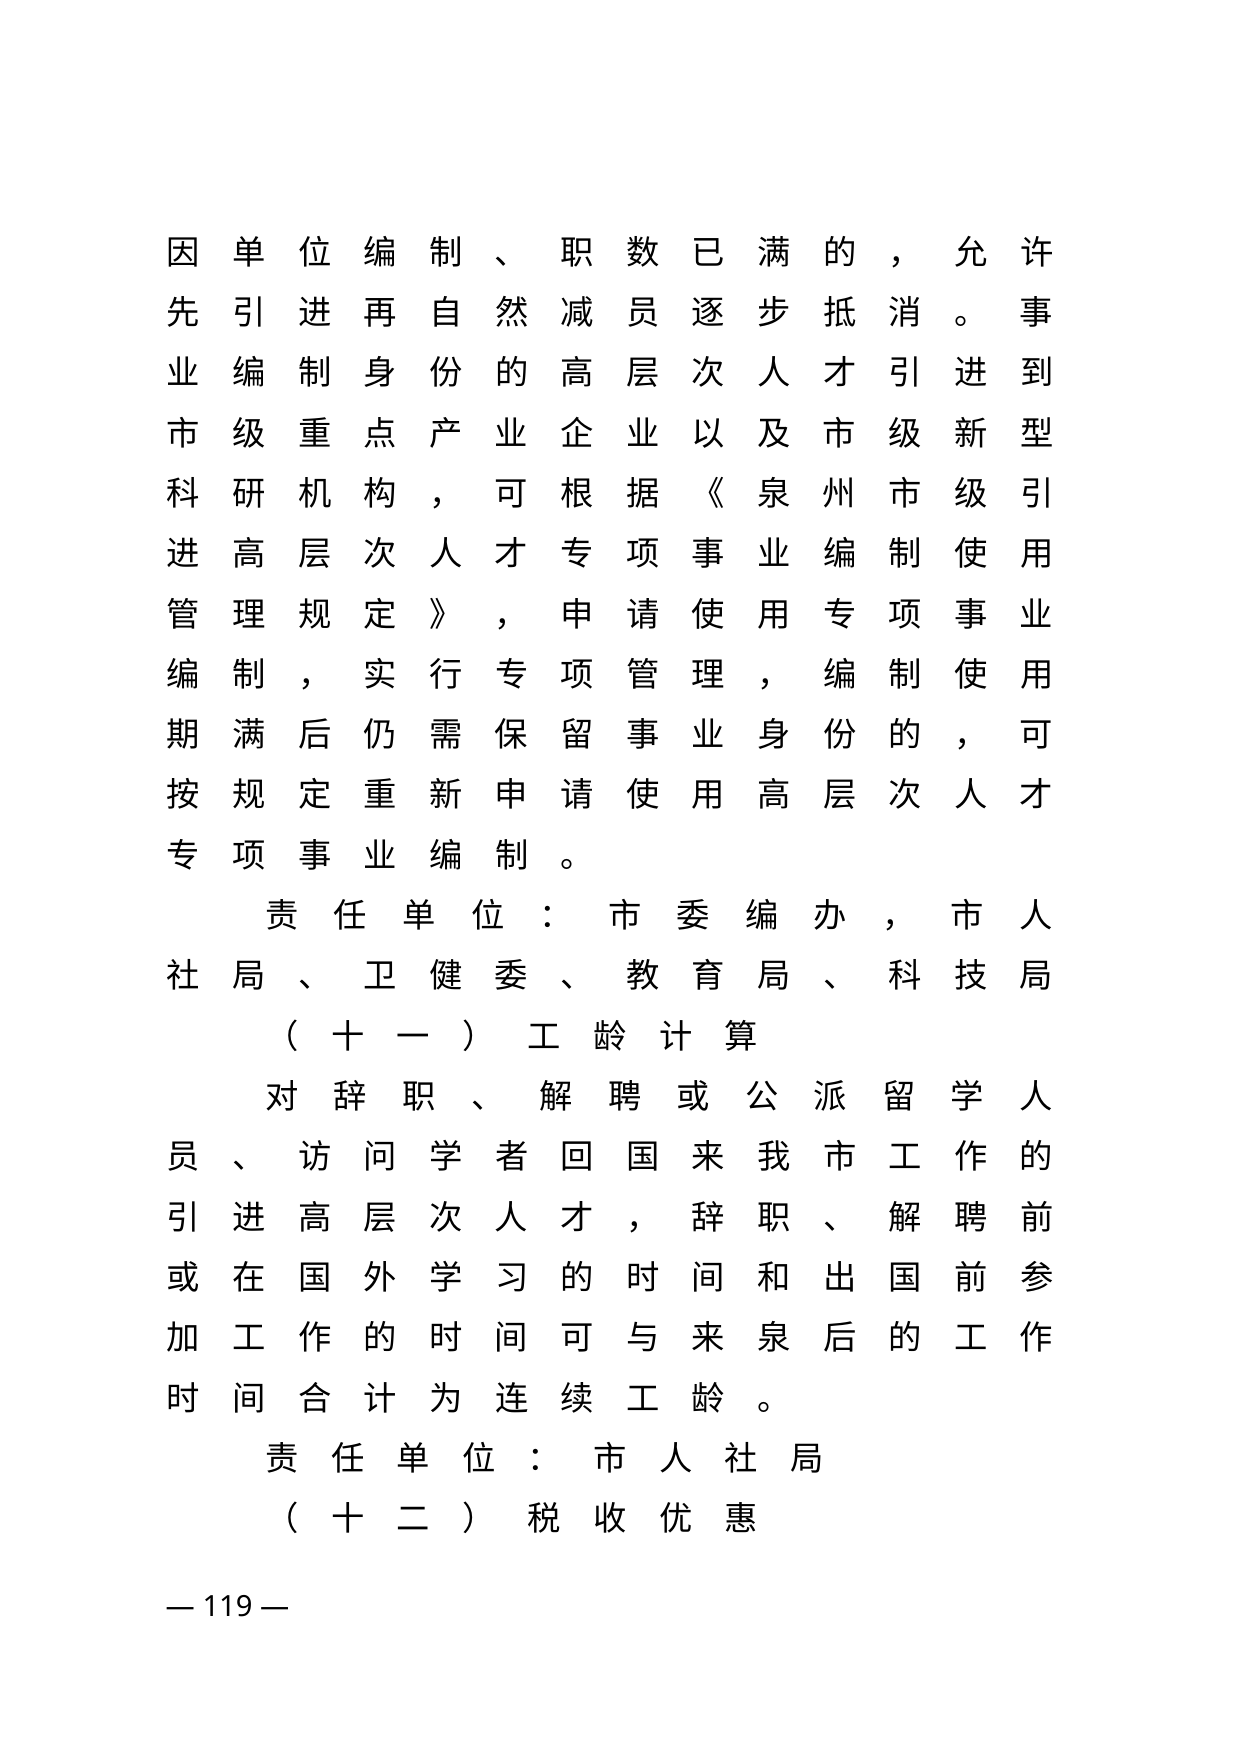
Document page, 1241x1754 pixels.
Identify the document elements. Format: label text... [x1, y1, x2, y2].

text （十二）税收优惠 [167, 1486, 1085, 1546]
text （十一）工龄计算 [167, 1003, 1085, 1064]
text 对辞职、解聘或公派留学人员、访问学者回国来我市工作的引进高层次人才，辞职、解聘前或在国外学习的时间和出国前参加工作的时间可与来泉后的工作时间合计为连续工龄。 [167, 1064, 1085, 1426]
text 责任单位：市委编办，市人社局、卫健委、教育局、科技局 [167, 883, 1085, 1003]
text 责任单位：市人社局 [167, 1426, 1085, 1486]
